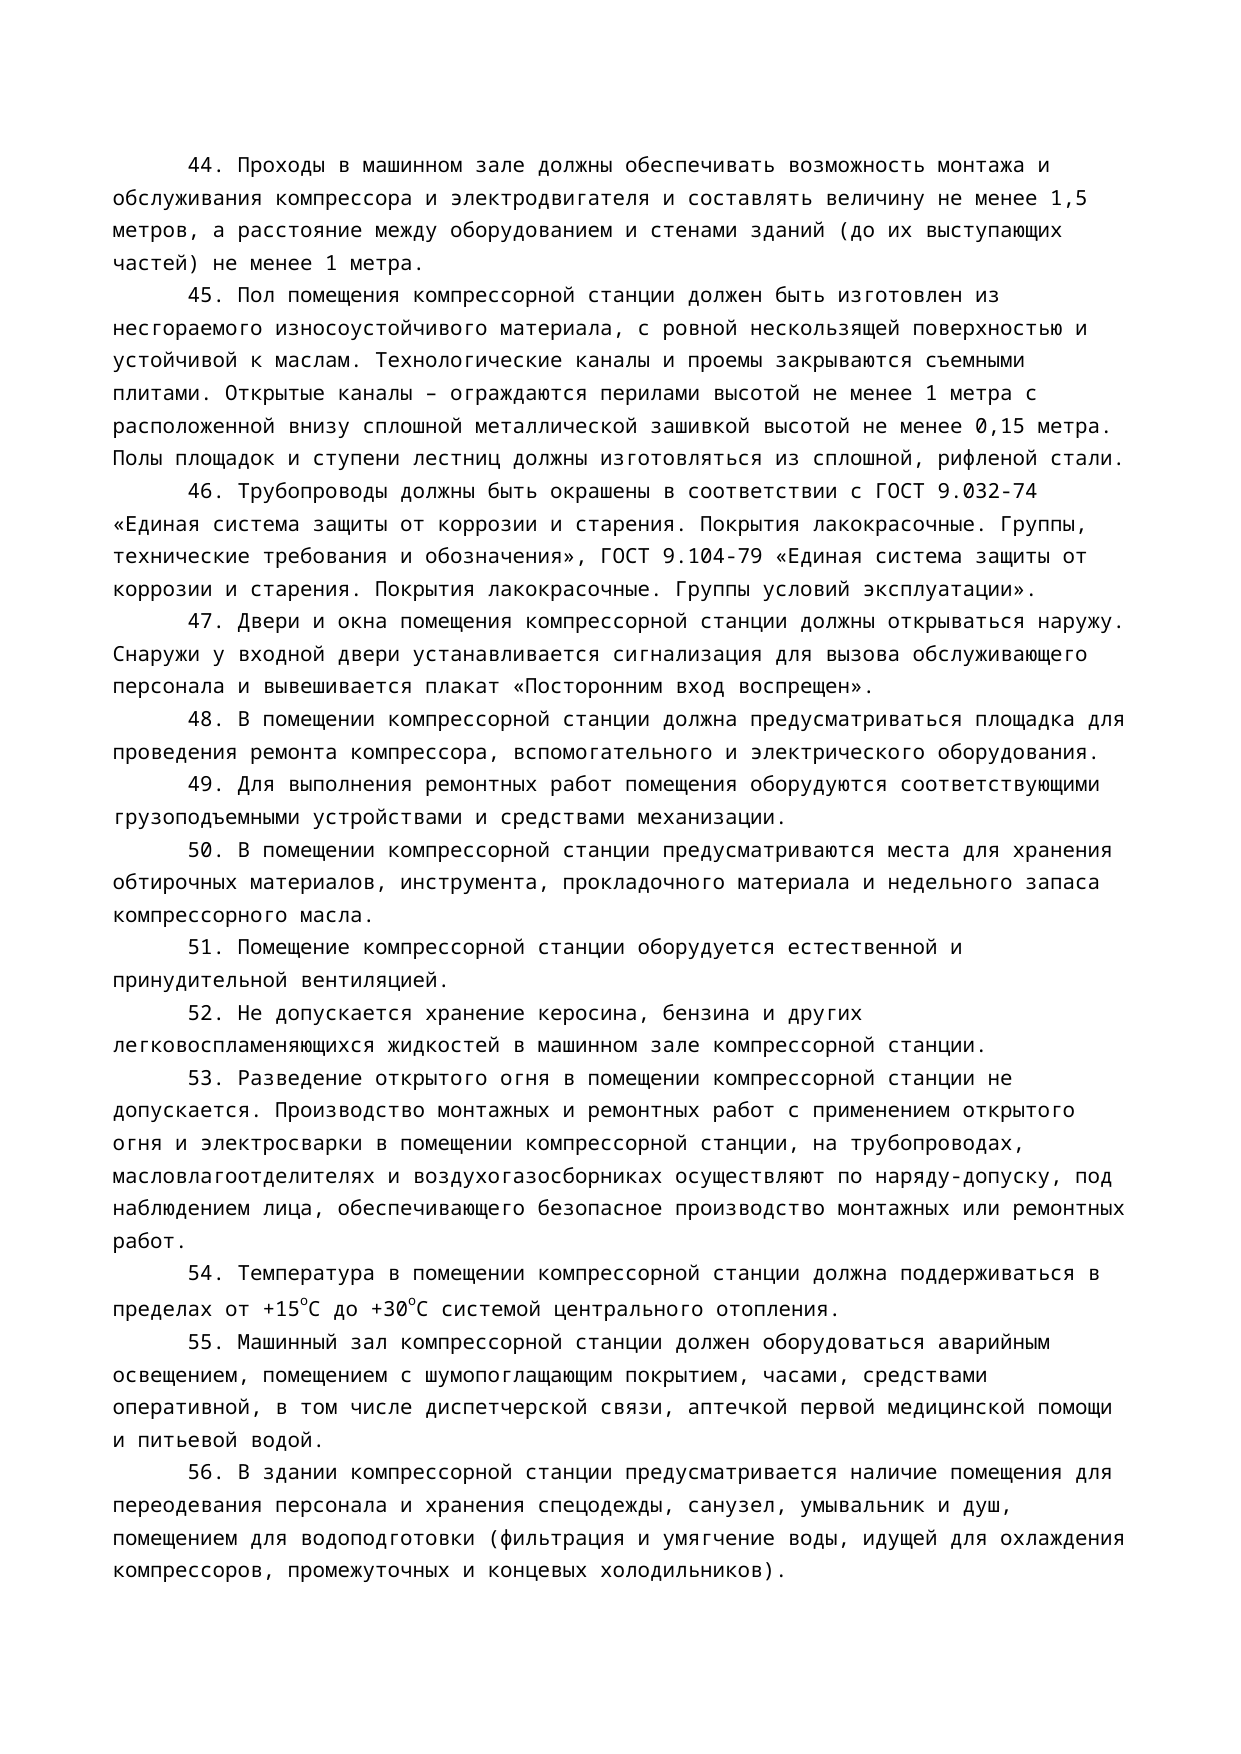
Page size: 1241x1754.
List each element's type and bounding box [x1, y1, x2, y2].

text [112, 150, 1128, 1584]
